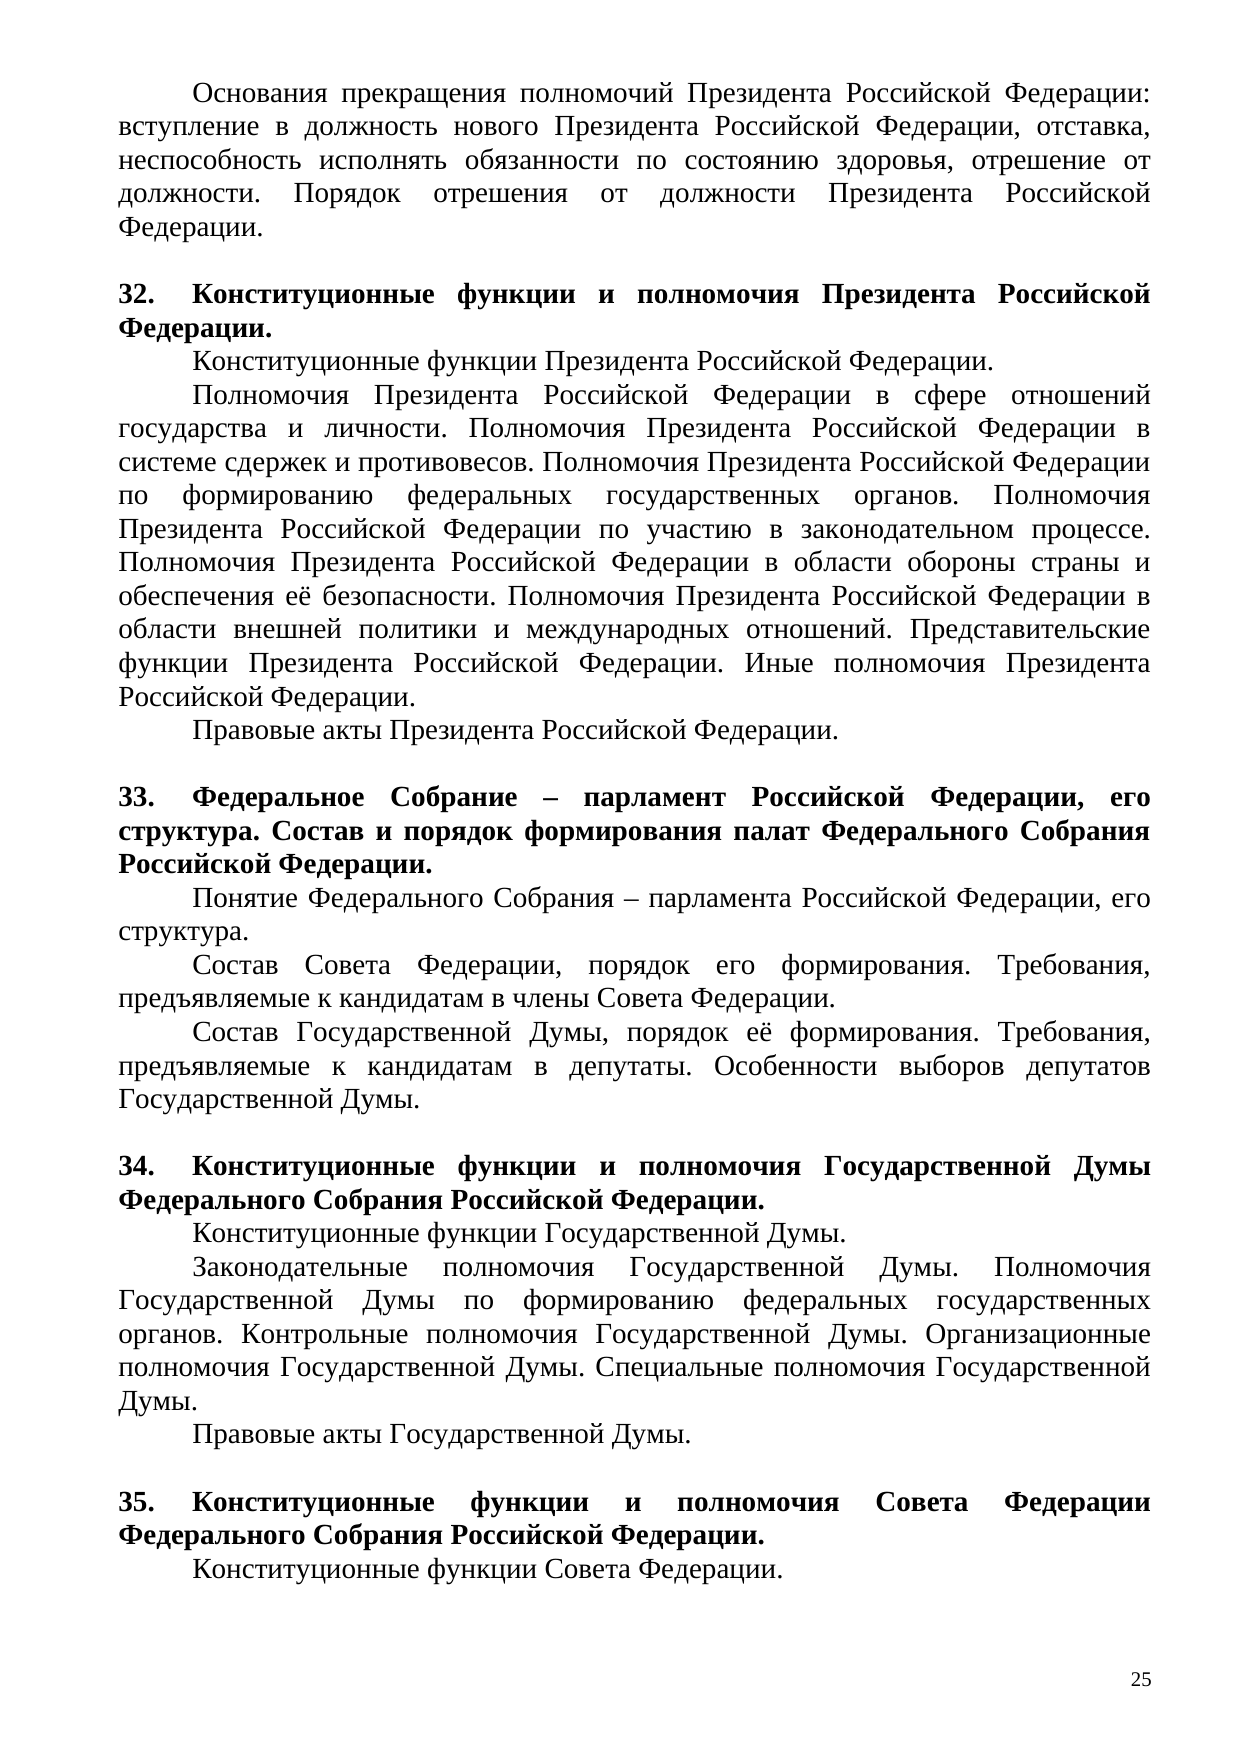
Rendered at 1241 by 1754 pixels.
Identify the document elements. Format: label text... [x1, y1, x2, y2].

text Основания прекращения полномочий Президента Российской Федерации: вступление в должность нового Президента Российской Федерации, отставка, неспособность исполнять обязанности по состоянию здоровья, отрешение от должности. Порядок отрешения от должности Президента Российской Федерации. [118, 75, 1152, 243]
list Конституционные функции и полномочия Президента Российской Федерации. [118, 276, 1152, 343]
text Состав Совета Федерации, порядок его формирования. Требования, предъявляемые к кандидатам в члены Совета Федерации. [118, 947, 1152, 1014]
text Состав Государственной Думы, порядок её формирования. Требования, предъявляемые к кандидатам в депутаты. Особенности выборов депутатов Государственной Думы. [118, 1014, 1152, 1115]
list Конституционные функции и полномочия Совета Федерации Федерального Собрания Российской Федерации. [118, 1484, 1152, 1551]
text Конституционные функции Президента Российской Федерации. [118, 343, 1152, 377]
text Законодательные полномочия Государственной Думы. Полномочия Государственной Думы по формированию федеральных государственных органов. Контрольные полномочия Государственной Думы. Организационные полномочия Государственной Думы. Специальные полномочия Государственной Думы. [118, 1249, 1152, 1417]
list Федеральное Собрание – парламент Российской Федерации, его структура. Состав и порядок формирования палат Федерального Собрания Российской Федерации. [118, 779, 1152, 880]
list Конституционные функции и полномочия Государственной Думы Федерального Собрания Российской Федерации. [118, 1148, 1152, 1215]
text Правовые акты Президента Российской Федерации. [118, 712, 1152, 746]
text Конституционные функции Государственной Думы. [118, 1215, 1152, 1249]
text Полномочия Президента Российской Федерации в сфере отношений государства и личности. Полномочия Президента Российской Федерации в системе сдержек и противовесов. Полномочия Президента Российской Федерации по формированию федеральных государственных органов. Полномочия Президента Российской Федерации по участию в законодательном процессе. Полномочия Президента Российской Федерации в области обороны страны и обеспечения её безопасности. Полномочия Президента Российской Федерации в области внешней политики и международных отношений. Представительские функции Президента Российской Федерации. Иные полномочия Президента Российской Федерации. [118, 377, 1152, 712]
text Правовые акты Государственной Думы. [118, 1417, 1152, 1450]
text Конституционные функции Совета Федерации. [118, 1551, 1152, 1584]
text Понятие Федерального Собрания – парламента Российской Федерации, его структура. [118, 880, 1152, 947]
